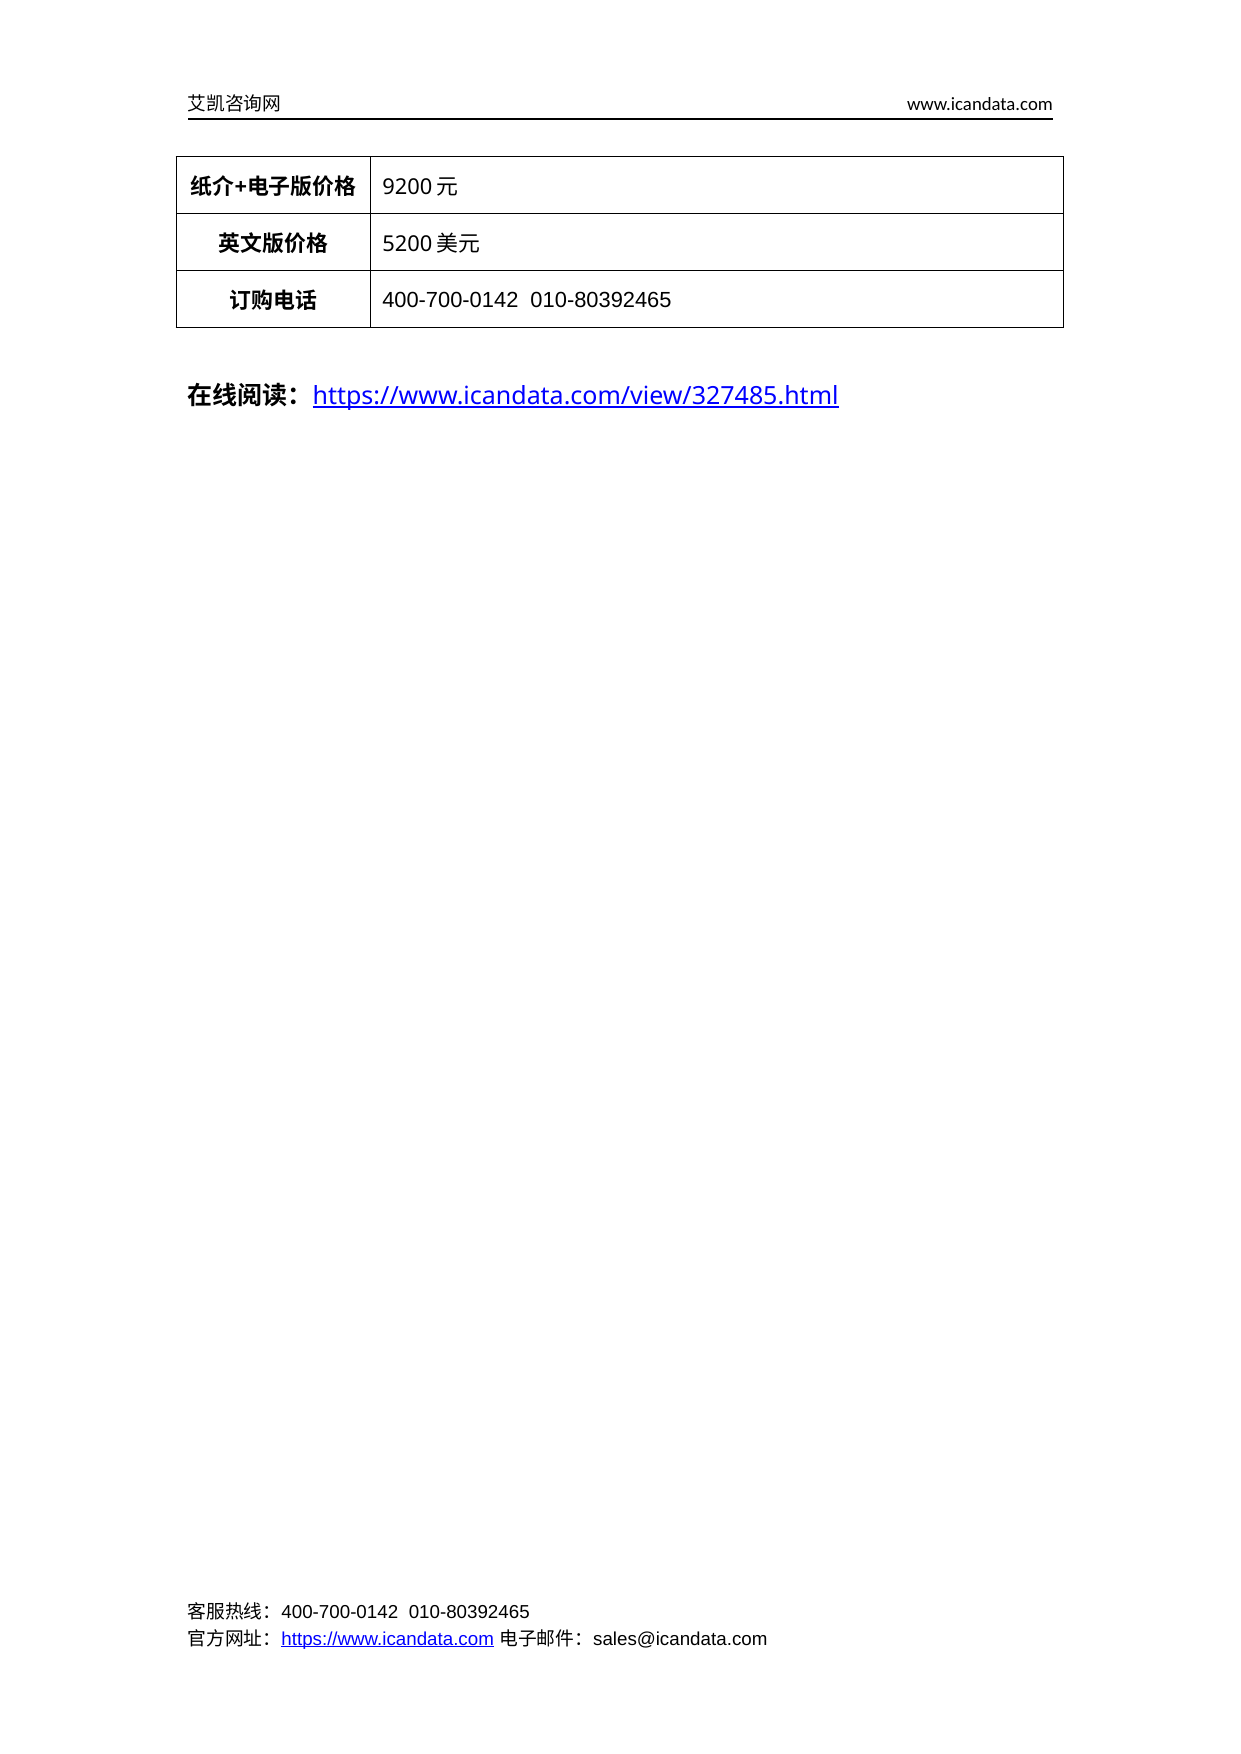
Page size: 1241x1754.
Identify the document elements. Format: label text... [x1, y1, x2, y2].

table_cell 5200美元 [371, 214, 1063, 270]
table_cell 英文版价格 [177, 214, 370, 270]
text 在线阅读：https://www.icandata.com/view/327485.html [187, 361, 1053, 426]
table_cell 9200元 [371, 157, 1063, 213]
table_cell 订购电话 [177, 271, 370, 327]
table_cell 纸介+电子版价格 [177, 157, 370, 213]
table_cell 400-700-0142 010-80392465 [371, 271, 1063, 327]
